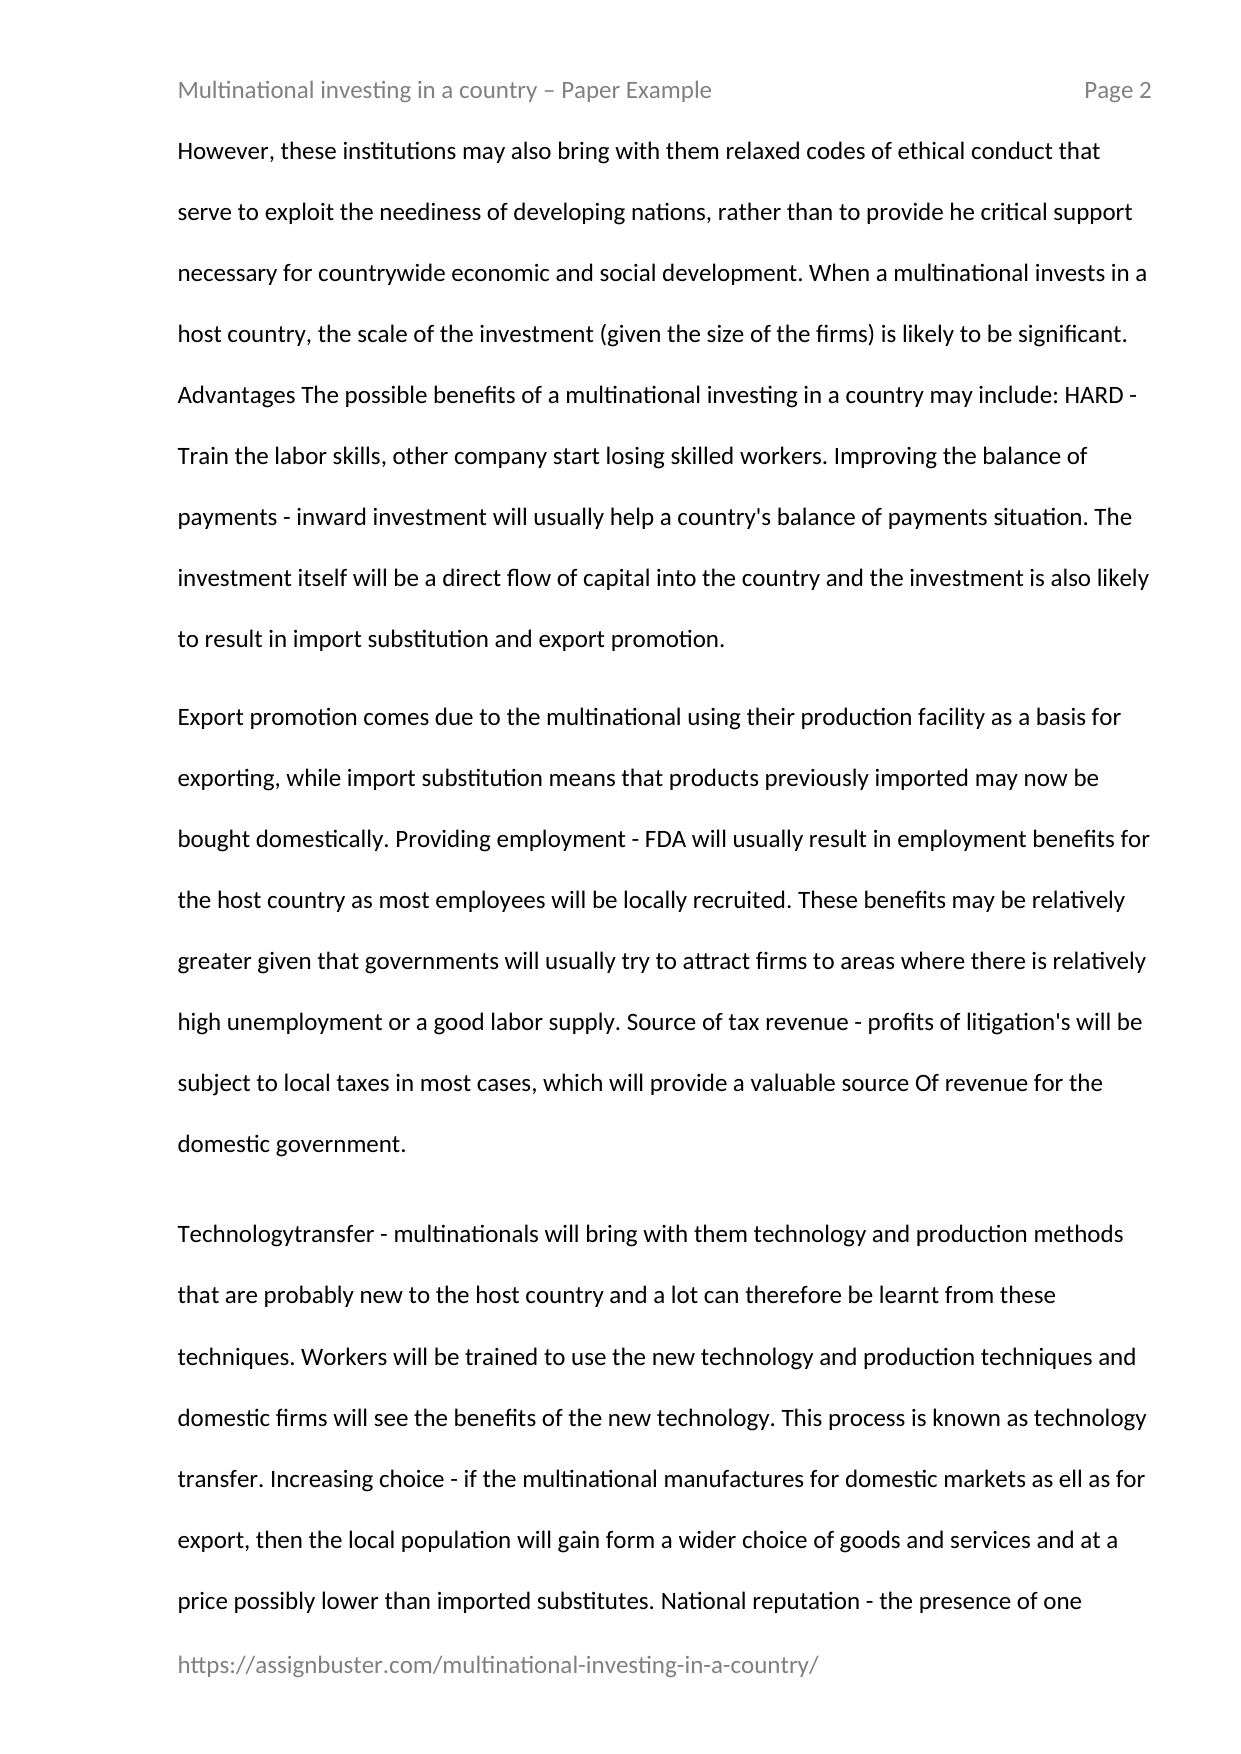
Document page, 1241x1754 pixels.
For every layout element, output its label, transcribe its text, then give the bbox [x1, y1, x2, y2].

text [177, 1219, 1152, 1615]
text However, these institutions may also bring with them relaxed codes of ethical conduct that serve to exploit the neediness of developing nations, rather than to provide he critical support necessary for countrywide economic and social development. When a multinational invests in a host country, the scale of the investment (given the size of the firms) is likely to be significant. Advantages The possible benefits of a multinational investing in a country may include: HARD - Train the labor skills, other company start losing skilled workers. Improving the balance of payments - inward investment will usually help a country's balance of payments situation. The investment itself will be a direct flow of capital into the country and the investment is also likely to result in import substitution and export promotion. [177, 135, 1152, 654]
text Export promotion comes due to the multinational using their production facility as a basis for exporting, while import substitution means that products previously imported may now be bought domestically. Providing employment - FDA will usually result in employment benefits for the host country as most employees will be locally recruited. These benefits may be relatively greater given that governments will usually try to attract firms to areas where there is relatively high unemployment or a good labor supply. Source of tax revenue - profits of litigation's will be subject to local taxes in most cases, which will provide a valuable source Of revenue for the domestic government. [177, 701, 1152, 1159]
